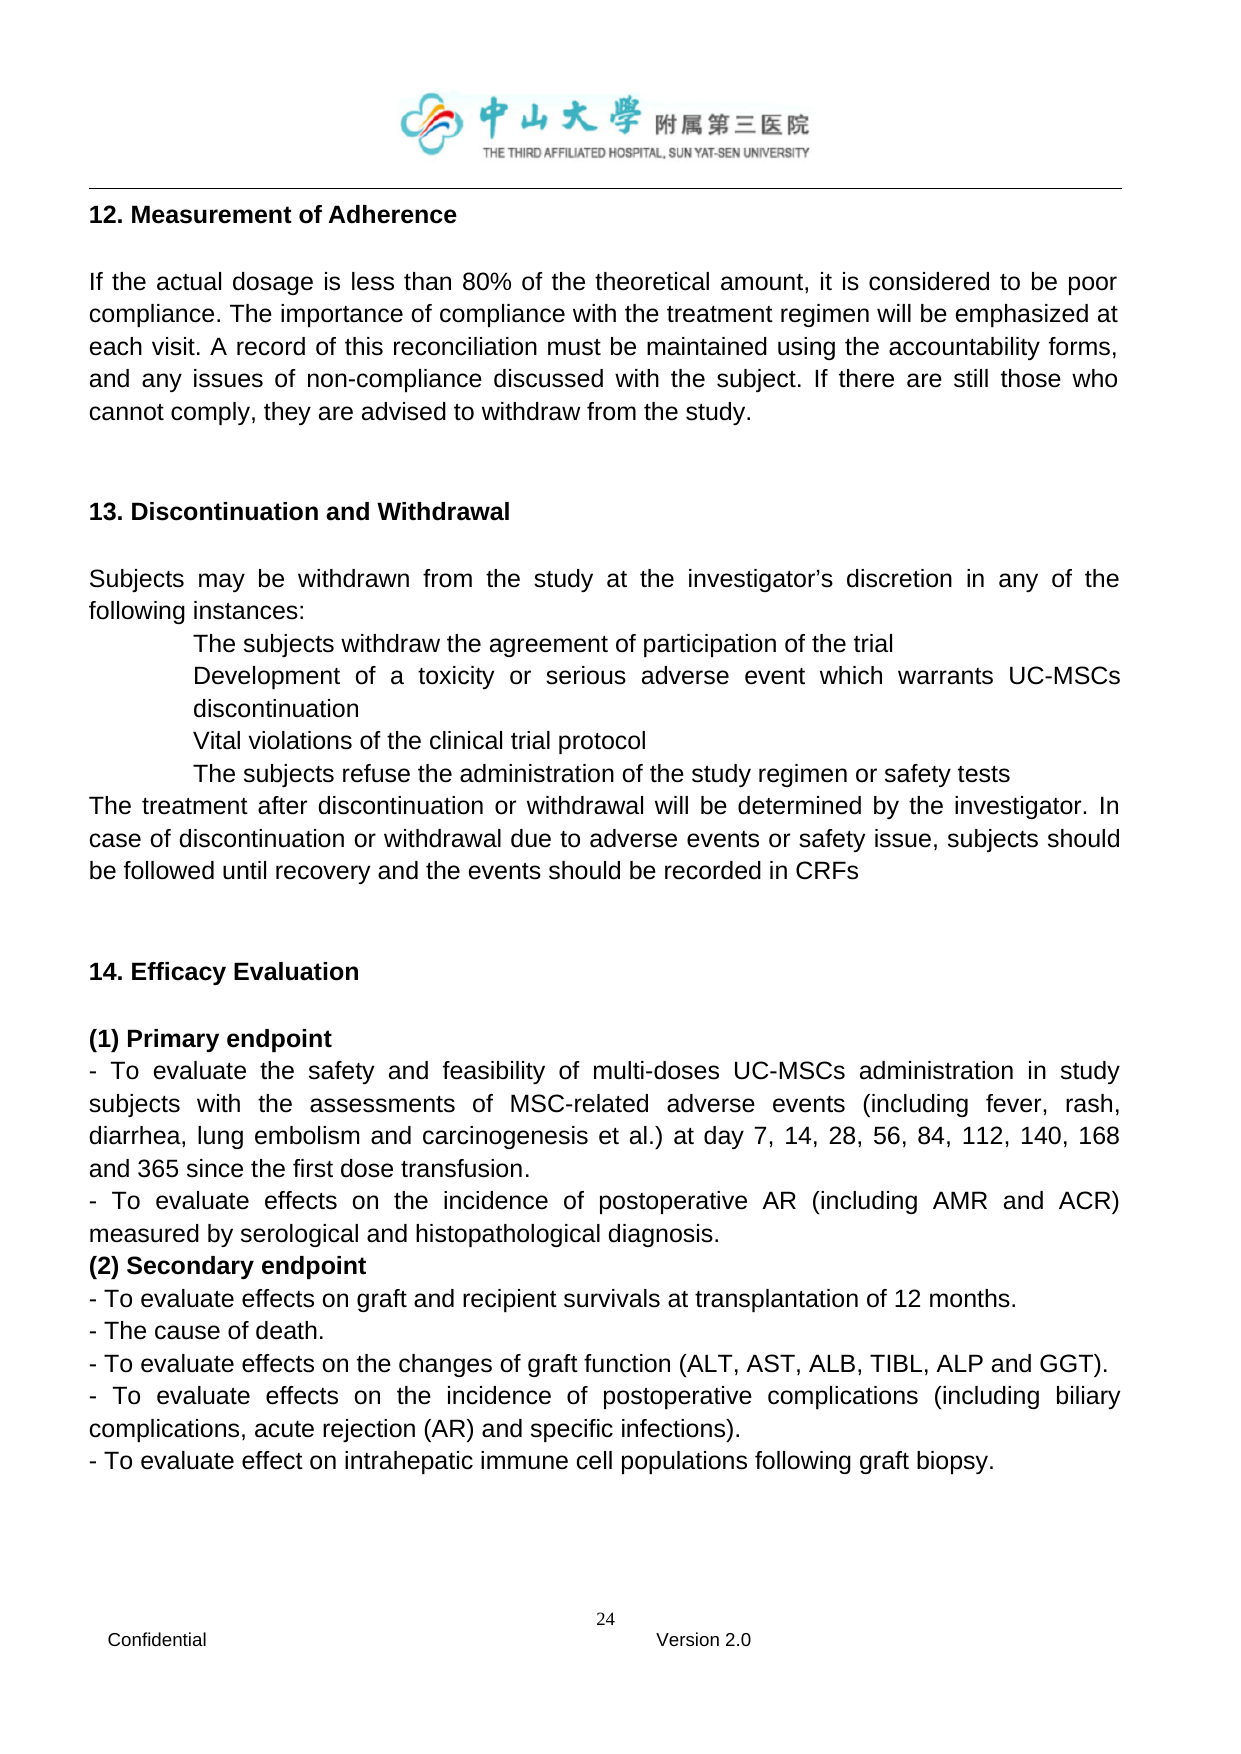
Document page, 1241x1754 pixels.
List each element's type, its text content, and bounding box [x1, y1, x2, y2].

subtitle 13. Discontinuation and Withdrawal [89, 495, 1122, 528]
text - To evaluate effects on the changes of graft function (ALT, AST, ALB, TIBL, ALP and GGT). [89, 1347, 1122, 1379]
text The treatment after discontinuation or withdrawal will be determined by the investigator. In case of discontinuation or withdrawal due to adverse events or safety issue, subjects should be followed until recovery and the events should be recorded in CRFs [89, 789, 1122, 887]
text Subjects may be withdrawn from the study at the investigator’s discretion in any of the following instances: [89, 562, 1122, 627]
subtitle 12. Measurement of Adherence [89, 198, 1122, 230]
text (2) Secondary endpoint [89, 1249, 1122, 1282]
text - To evaluate effects on graft and recipient survivals at transplantation of 12 months. [89, 1282, 1122, 1314]
text - To evaluate effects on the incidence of postoperative complications (including biliary complications, acute rejection (AR) and specific infections). [89, 1379, 1122, 1444]
list Vital violations of the clinical trial protocol [151, 724, 1122, 757]
picture [396, 88, 814, 164]
list Development of a toxicity or serious adverse event which warrants UC-MSCs discontinuation [151, 659, 1122, 724]
text (1) Primary endpoint [89, 1022, 1122, 1054]
subtitle 14. Efficacy Evaluation [89, 955, 1122, 987]
text - To evaluate effect on intrahepatic immune cell populations following graft biopsy. [89, 1444, 1122, 1477]
text - The cause of death. [89, 1314, 1122, 1347]
text - To evaluate effects on the incidence of postoperative AR (including AMR and ACR) measured by serological and histopathological diagnosis. [89, 1184, 1122, 1249]
text - To evaluate the safety and feasibility of multi-doses UC-MSCs administration in study subjects with the assessments of MSC-related adverse events (including fever, rash, diarrhea, lung embolism and carcinogenesis et al.) at day 7, 14, 28, 56, 84, 112, 140, 168 and 365 since the first dose transfusion. [89, 1054, 1122, 1184]
list The subjects refuse the administration of the study regimen or safety tests [151, 757, 1122, 789]
list The subjects withdraw the agreement of participation of the trial [151, 627, 1122, 659]
text If the actual dosage is less than 80% of the theoretical amount, it is considered to be poor compliance. The importance of compliance with the treatment regimen will be emphasized at each visit. A record of this reconciliation must be maintained using the accountability forms, and any issues of non-compliance discussed with the subject. If there are still those who cannot comply, they are advised to withdraw from the study. [89, 265, 1120, 427]
